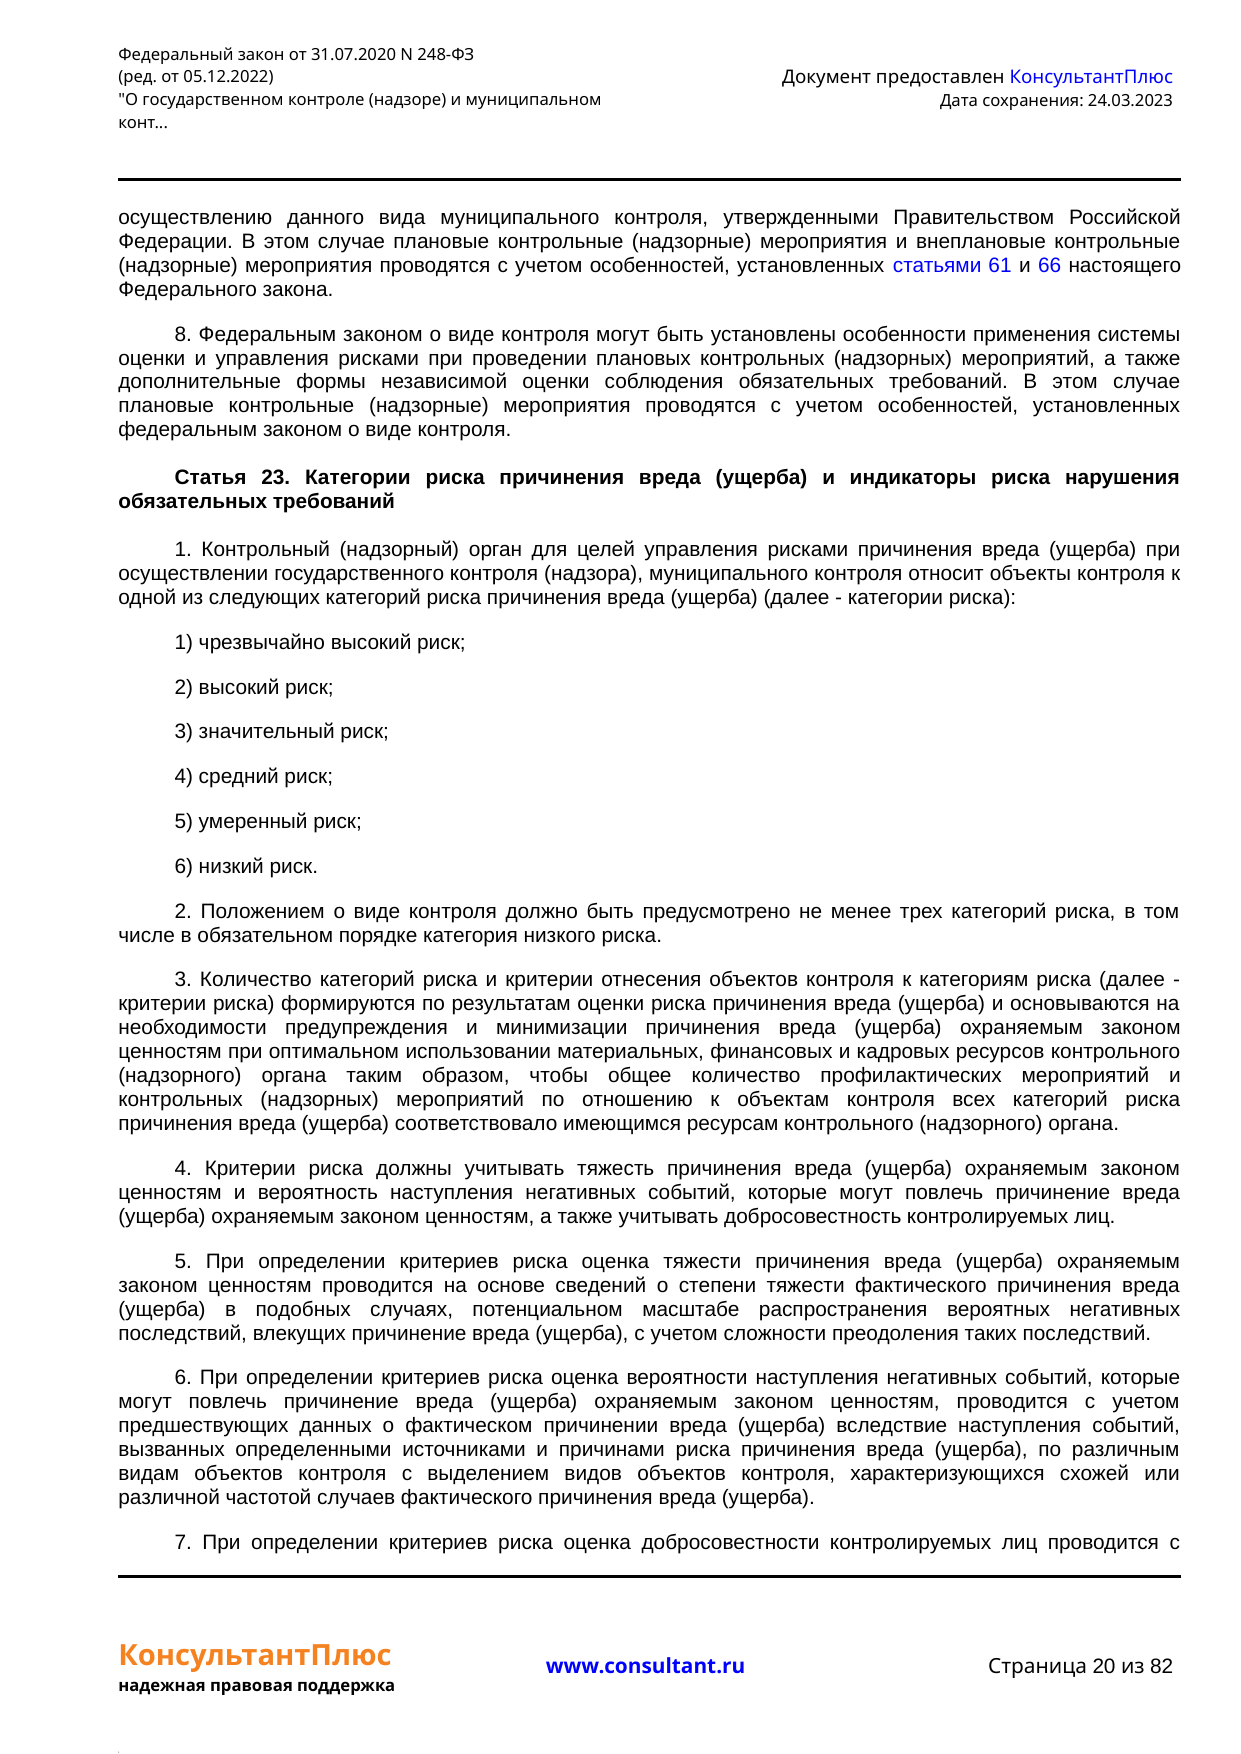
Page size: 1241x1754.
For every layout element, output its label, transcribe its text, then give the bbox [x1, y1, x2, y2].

text 6. При определении критериев риска оценка вероятности наступления негативных событий, которые могут повлечь причинение вреда (ущерба) охраняемым законом ценностям, проводится с учетом предшествующих данных о фактическом причинении вреда (ущерба) вследствие наступления событий, вызванных определенными источниками и причинами риска причинения вреда (ущерба), по различным видам объектов контроля с выделением видов объектов контроля, характеризующихся схожей или различной частотой случаев фактического причинения вреда (ущерба). [118, 1365, 1181, 1509]
text 4) средний риск; [118, 764, 1181, 788]
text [118, 205, 1181, 301]
text 2. Положением о виде контроля должно быть предусмотрено не менее трех категорий риска, в том числе в обязательном порядке категория низкого риска. [118, 898, 1181, 946]
text 8. Федеральным законом о виде контроля могут быть установлены особенности применения системы оценки и управления рисками при проведении плановых контрольных (надзорных) мероприятий, а также дополнительные формы независимой оценки соблюдения обязательных требований. В этом случае плановые контрольные (надзорные) мероприятия проводятся с учетом особенностей, установленных федеральным законом о виде контроля. [118, 321, 1181, 441]
text 2) высокий риск; [118, 674, 1181, 698]
text 3. Количество категорий риска и критерии отнесения объектов контроля к категориям риска (далее - критерии риска) формируются по результатам оценки риска причинения вреда (ущерба) и основываются на необходимости предупреждения и минимизации причинения вреда (ущерба) охраняемым законом ценностям при оптимальном использовании материальных, финансовых и кадровых ресурсов контрольного (надзорного) органа таким образом, чтобы общее количество профилактических мероприятий и контрольных (надзорных) мероприятий по отношению к объектам контроля всех категорий риска причинения вреда (ущерба) соответствовало имеющимся ресурсам контрольного (надзорного) органа. [118, 967, 1181, 1135]
title Статья 23. Категории риска причинения вреда (ущерба) и индикаторы риска нарушения обязательных требований [118, 465, 1181, 513]
text 3) значительный риск; [118, 719, 1181, 743]
text 5) умеренный риск; [118, 809, 1181, 833]
text 1) чрезвычайно высокий риск; [118, 630, 1181, 654]
text 5. При определении критериев риска оценка тяжести причинения вреда (ущерба) охраняемым законом ценностям проводится на основе сведений о степени тяжести фактического причинения вреда (ущерба) в подобных случаях, потенциальном масштабе распространения вероятных негативных последствий, влекущих причинение вреда (ущерба), с учетом сложности преодоления таких последствий. [118, 1248, 1181, 1344]
text 1. Контрольный (надзорный) орган для целей управления рисками причинения вреда (ущерба) при осуществлении государственного контроля (надзора), муниципального контроля относит объекты контроля к одной из следующих категорий риска причинения вреда (ущерба) (далее - категории риска): [118, 537, 1181, 609]
text 4. Критерии риска должны учитывать тяжесть причинения вреда (ущерба) охраняемым законом ценностям и вероятность наступления негативных событий, которые могут повлечь причинение вреда (ущерба) охраняемым законом ценностям, а также учитывать добросовестность контролируемых лиц. [118, 1156, 1181, 1228]
text 6) низкий риск. [118, 854, 1181, 878]
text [118, 1530, 1181, 1554]
